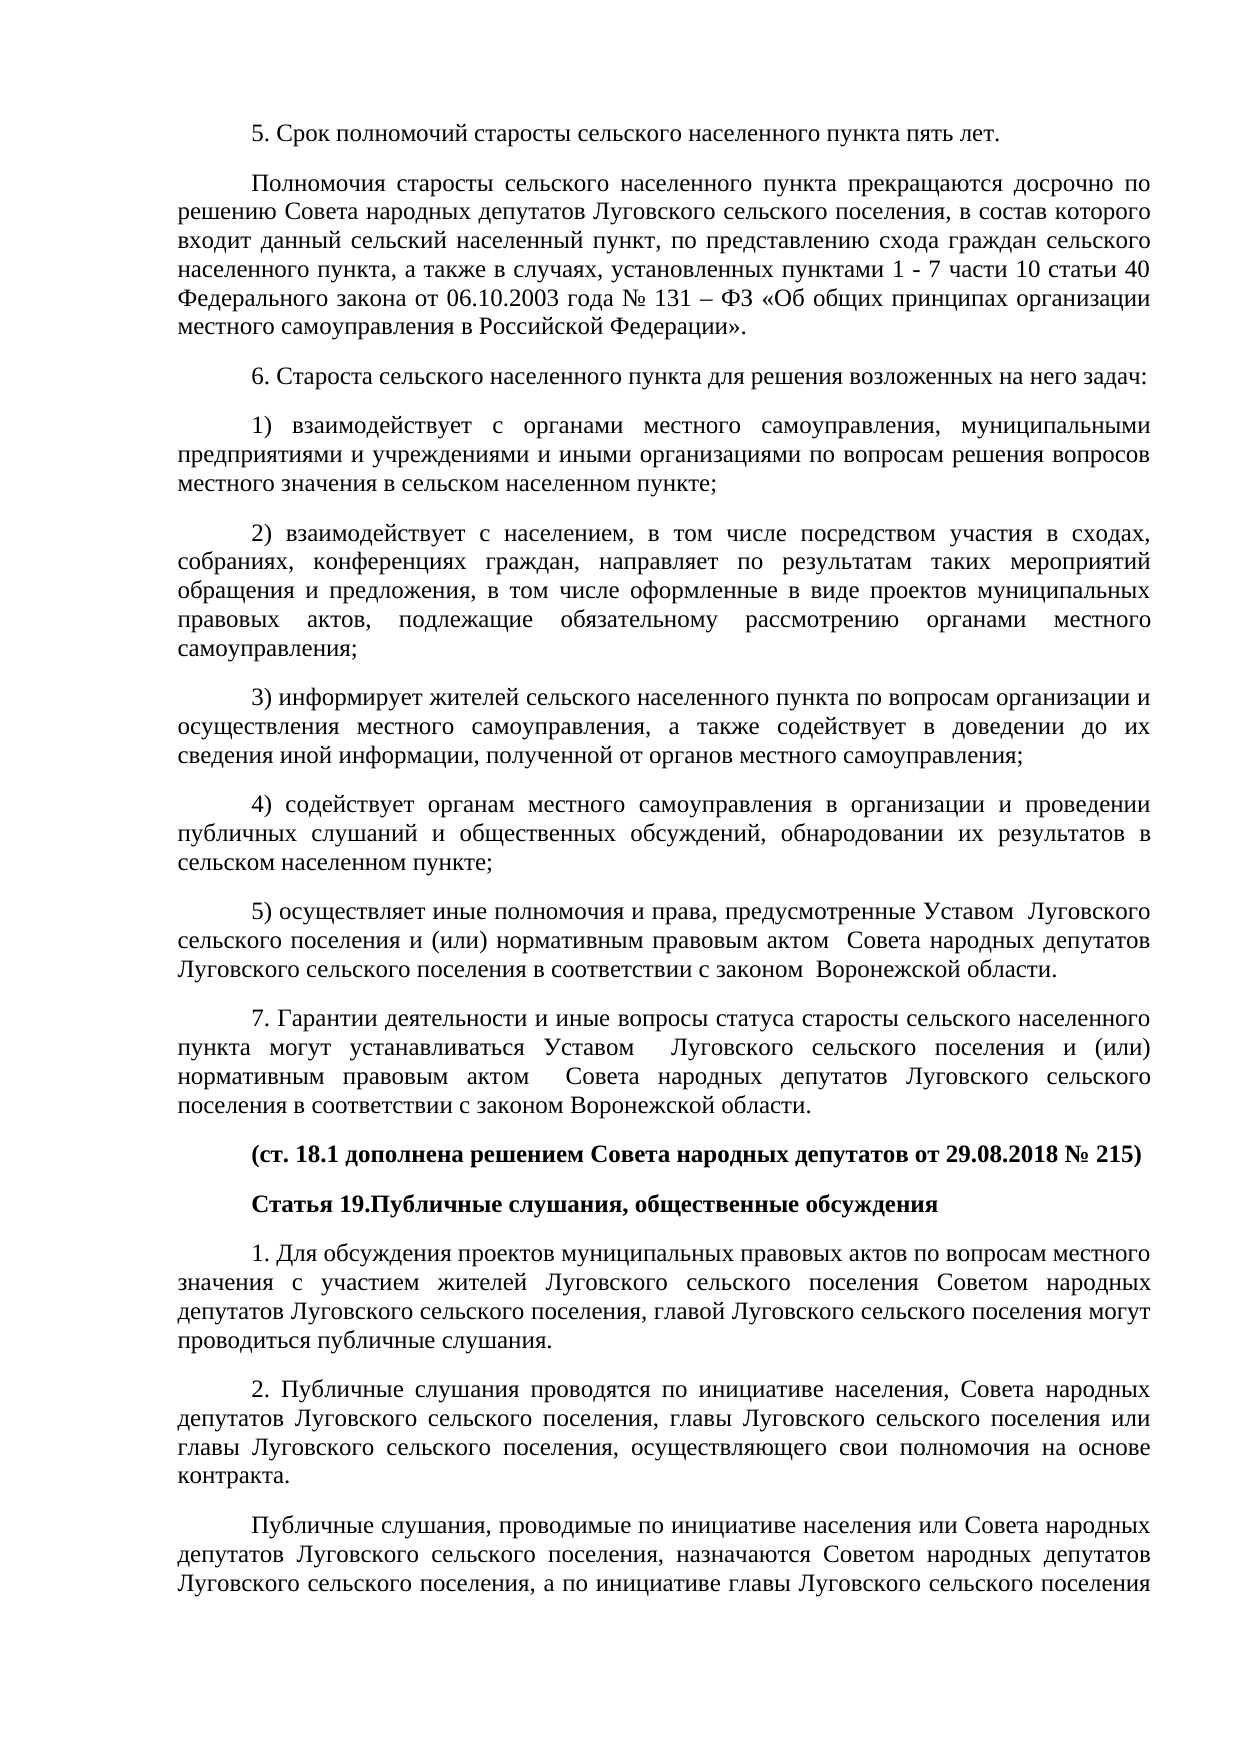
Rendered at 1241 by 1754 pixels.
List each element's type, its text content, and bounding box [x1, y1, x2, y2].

text (ст. 18.1 дополнена решением Совета народных депутатов от 29.08.2018 № 215) [177, 1139, 1152, 1168]
text Статья 19.Публичные слушания, общественные обсуждения [177, 1189, 1152, 1218]
text 7. Гарантии деятельности и иные вопросы статуса старосты сельского населенного пункта могут устанавливаться Уставом Луговского сельского поселения и (или) нормативным правовым актом Совета народных депутатов Луговского сельского поселения в соответствии с законом Воронежской области. [177, 1003, 1152, 1118]
text 5. Срок полномочий старосты сельского населенного пункта пять лет. [177, 118, 1152, 147]
text 6. Староста сельского населенного пункта для решения возложенных на него задач: [177, 361, 1152, 390]
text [177, 1510, 1152, 1596]
text 2) взаимодействует с населением, в том числе посредством участия в сходах, собраниях, конференциях граждан, направляет по результатам таких мероприятий обращения и предложения, в том числе оформленные в виде проектов муниципальных правовых актов, подлежащие обязательному рассмотрению органами местного самоуправления; [177, 518, 1152, 661]
text 4) содействует органам местного самоуправления в организации и проведении публичных слушаний и общественных обсуждений, обнародовании их результатов в сельском населенном пункте; [177, 789, 1152, 876]
text 5) осуществляет иные полномочия и права, предусмотренные Уставом Луговского сельского поселения и (или) нормативным правовым актом Совета народных депутатов Луговского сельского поселения в соответствии с законом Воронежской области. [177, 896, 1152, 983]
text 1. Для обсуждения проектов муниципальных правовых актов по вопросам местного значения с участием жителей Луговского сельского поселения Советом народных депутатов Луговского сельского поселения, главой Луговского сельского поселения могут проводиться публичные слушания. [177, 1238, 1152, 1353]
text Полномочия старосты сельского населенного пункта прекращаются досрочно по решению Совета народных депутатов Луговского сельского поселения, в состав которого входит данный сельский населенный пункт, по представлению схода граждан сельского населенного пункта, а также в случаях, установленных пунктами 1 - 7 части 10 статьи 40 Федерального закона от 06.10.2003 года № 131 – ФЗ «Об общих принципах организации местного самоуправления в Российской Федерации». [177, 168, 1152, 340]
text 3) информирует жителей сельского населенного пункта по вопросам организации и осуществления местного самоуправления, а также содействует в доведении до их сведения иной информации, полученной от органов местного самоуправления; [177, 682, 1152, 768]
text 2. Публичные слушания проводятся по инициативе населения, Совета народных депутатов Луговского сельского поселения, главы Луговского сельского поселения или главы Луговского сельского поселения, осуществляющего свои полномочия на основе контракта. [177, 1374, 1152, 1489]
text 1) взаимодействует с органами местного самоуправления, муниципальными предприятиями и учреждениями и иными организациями по вопросам решения вопросов местного значения в сельском населенном пункте; [177, 411, 1152, 497]
